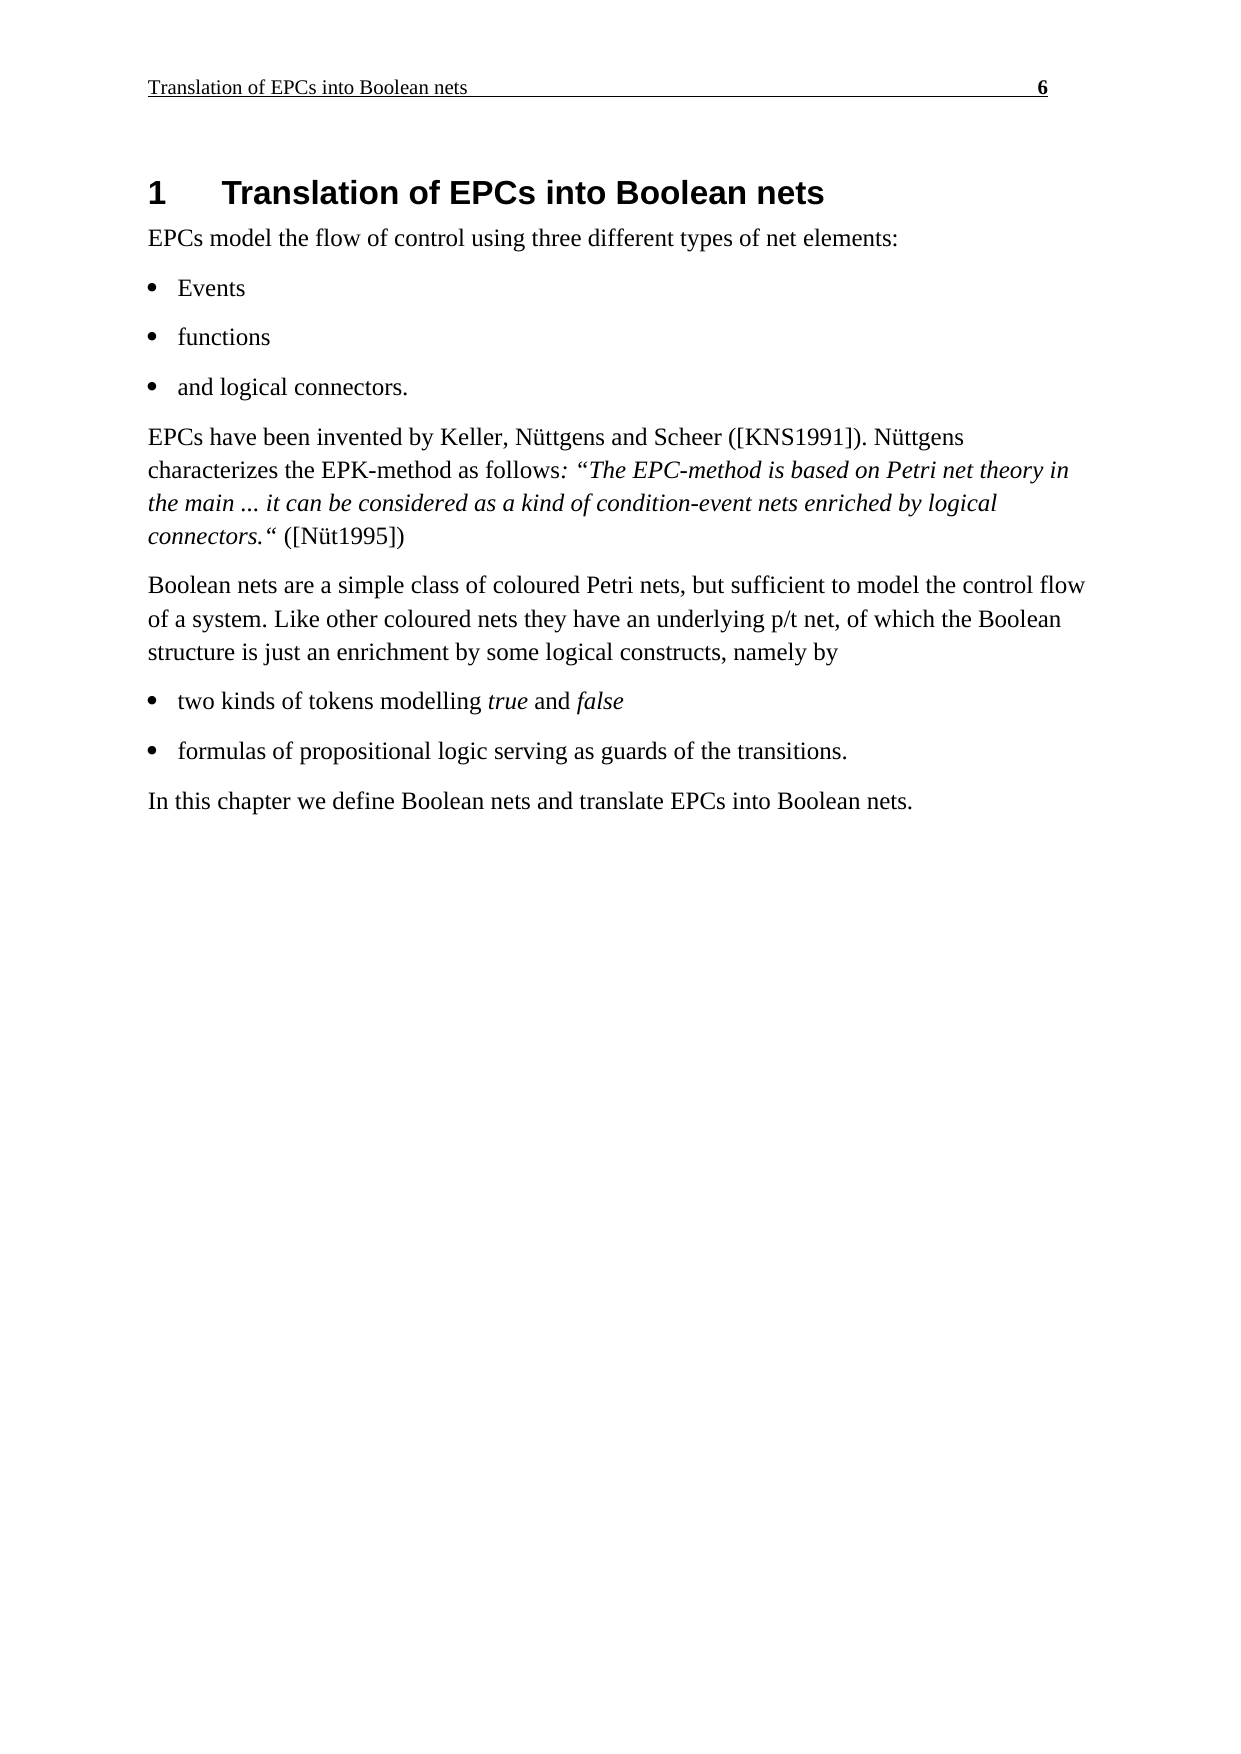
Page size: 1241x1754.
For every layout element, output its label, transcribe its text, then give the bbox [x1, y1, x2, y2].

text EPCs have been invented by Keller, Nüttgens and Scheer ([KNS1991]). Nüttgens characterizes the EPK-method as follows: “The EPC-method is based on Petri net theory in the main ... it can be considered as a kind of condition-event nets enriched by logical connectors.“ ([Nüt1995]) [148, 422, 1092, 550]
text EPCs model the flow of control using three different types of net elements: [148, 223, 1092, 252]
list functions [148, 322, 1092, 351]
list and logical connectors. [148, 372, 1092, 401]
subtitle Translation of EPCs into Boolean nets [148, 173, 1092, 211]
text Boolean nets are a simple class of Petri nets, but sufficient to model the control flow of a system. Like other nets they have an underlying p/t net, of which the Boolean structure is just an enrichment by some logical constructs, namely by [148, 571, 1092, 665]
text In this chapter we define Boolean nets and translate EPCs into Boolean nets. [148, 786, 1092, 814]
list formulas of propositional logic serving as guards of the transitions. [148, 736, 1092, 765]
list Events [148, 273, 1092, 302]
list two kinds of tokens true and false [148, 686, 1092, 715]
